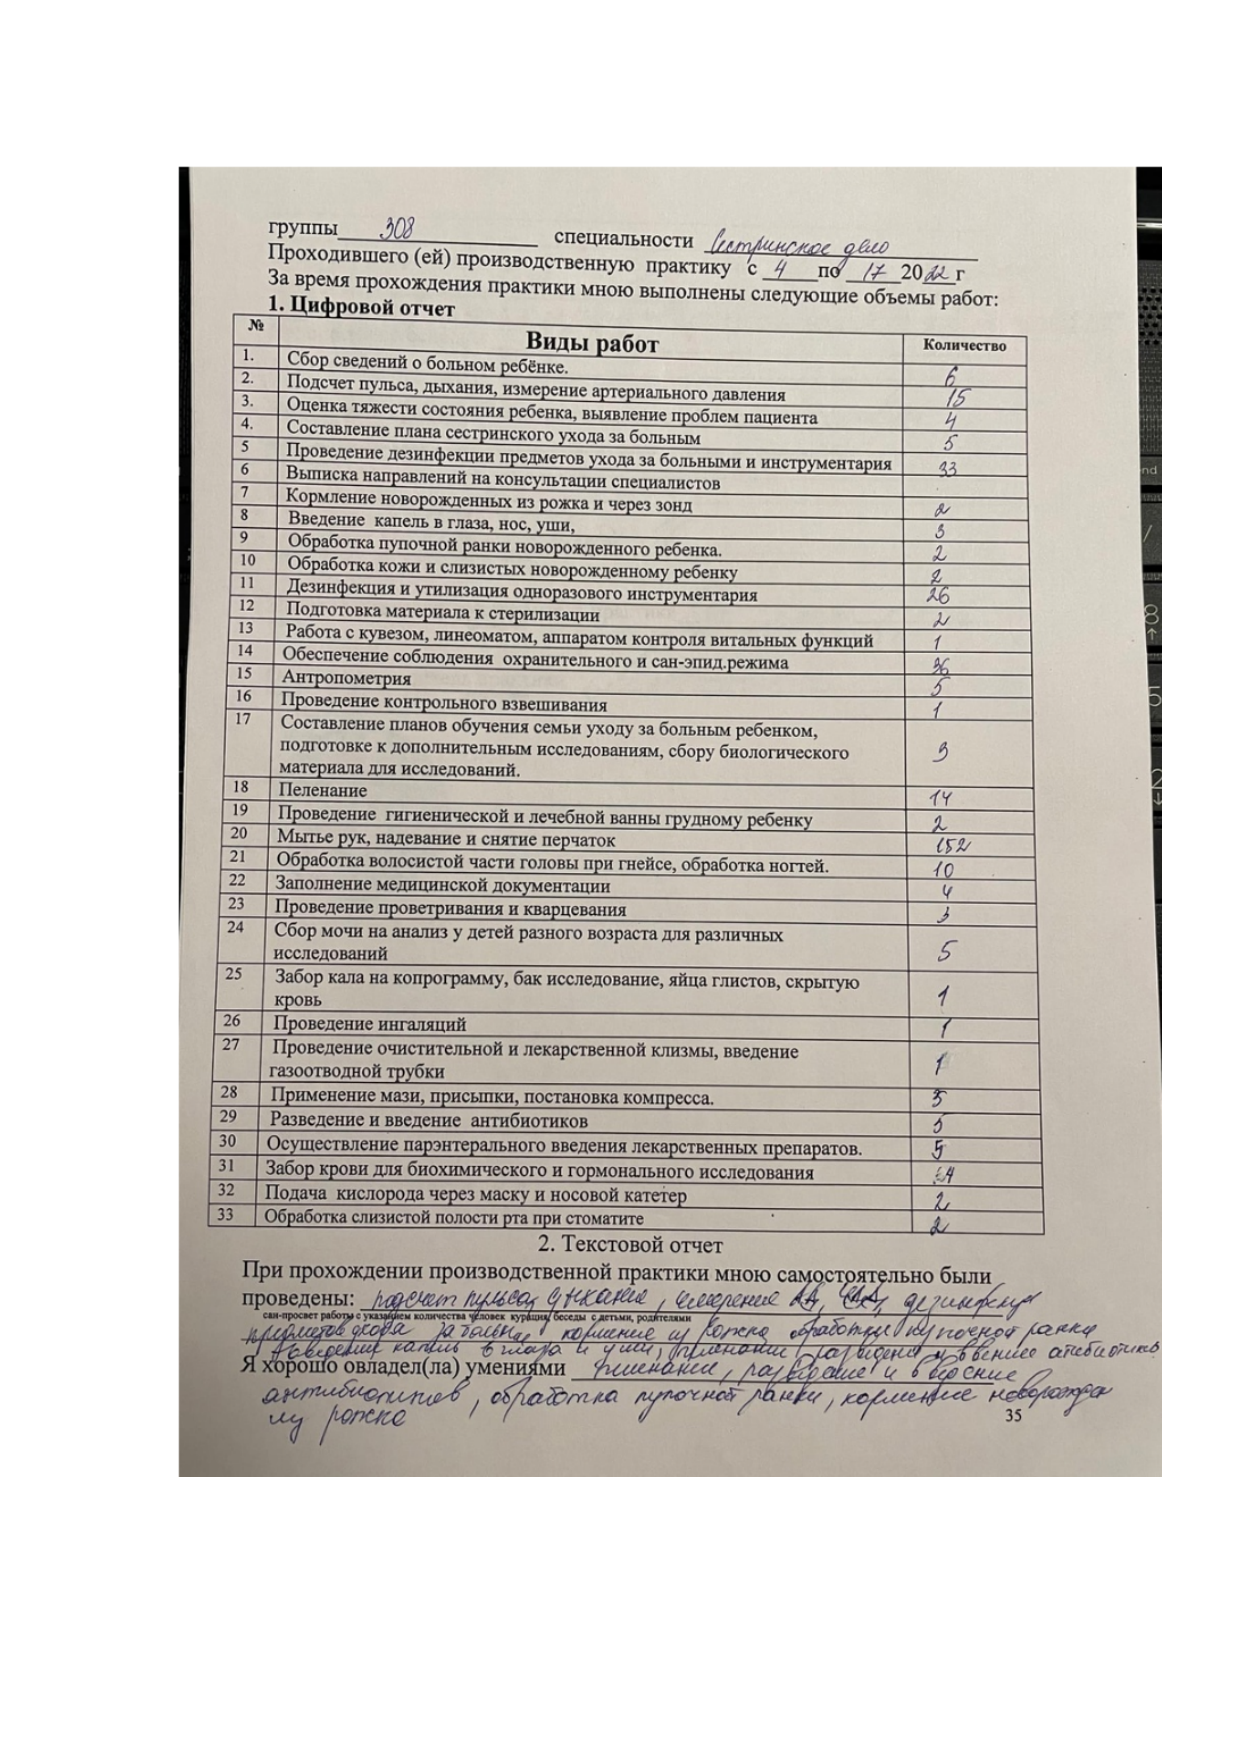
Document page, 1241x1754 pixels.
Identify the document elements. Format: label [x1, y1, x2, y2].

picture [180, 168, 1162, 1475]
